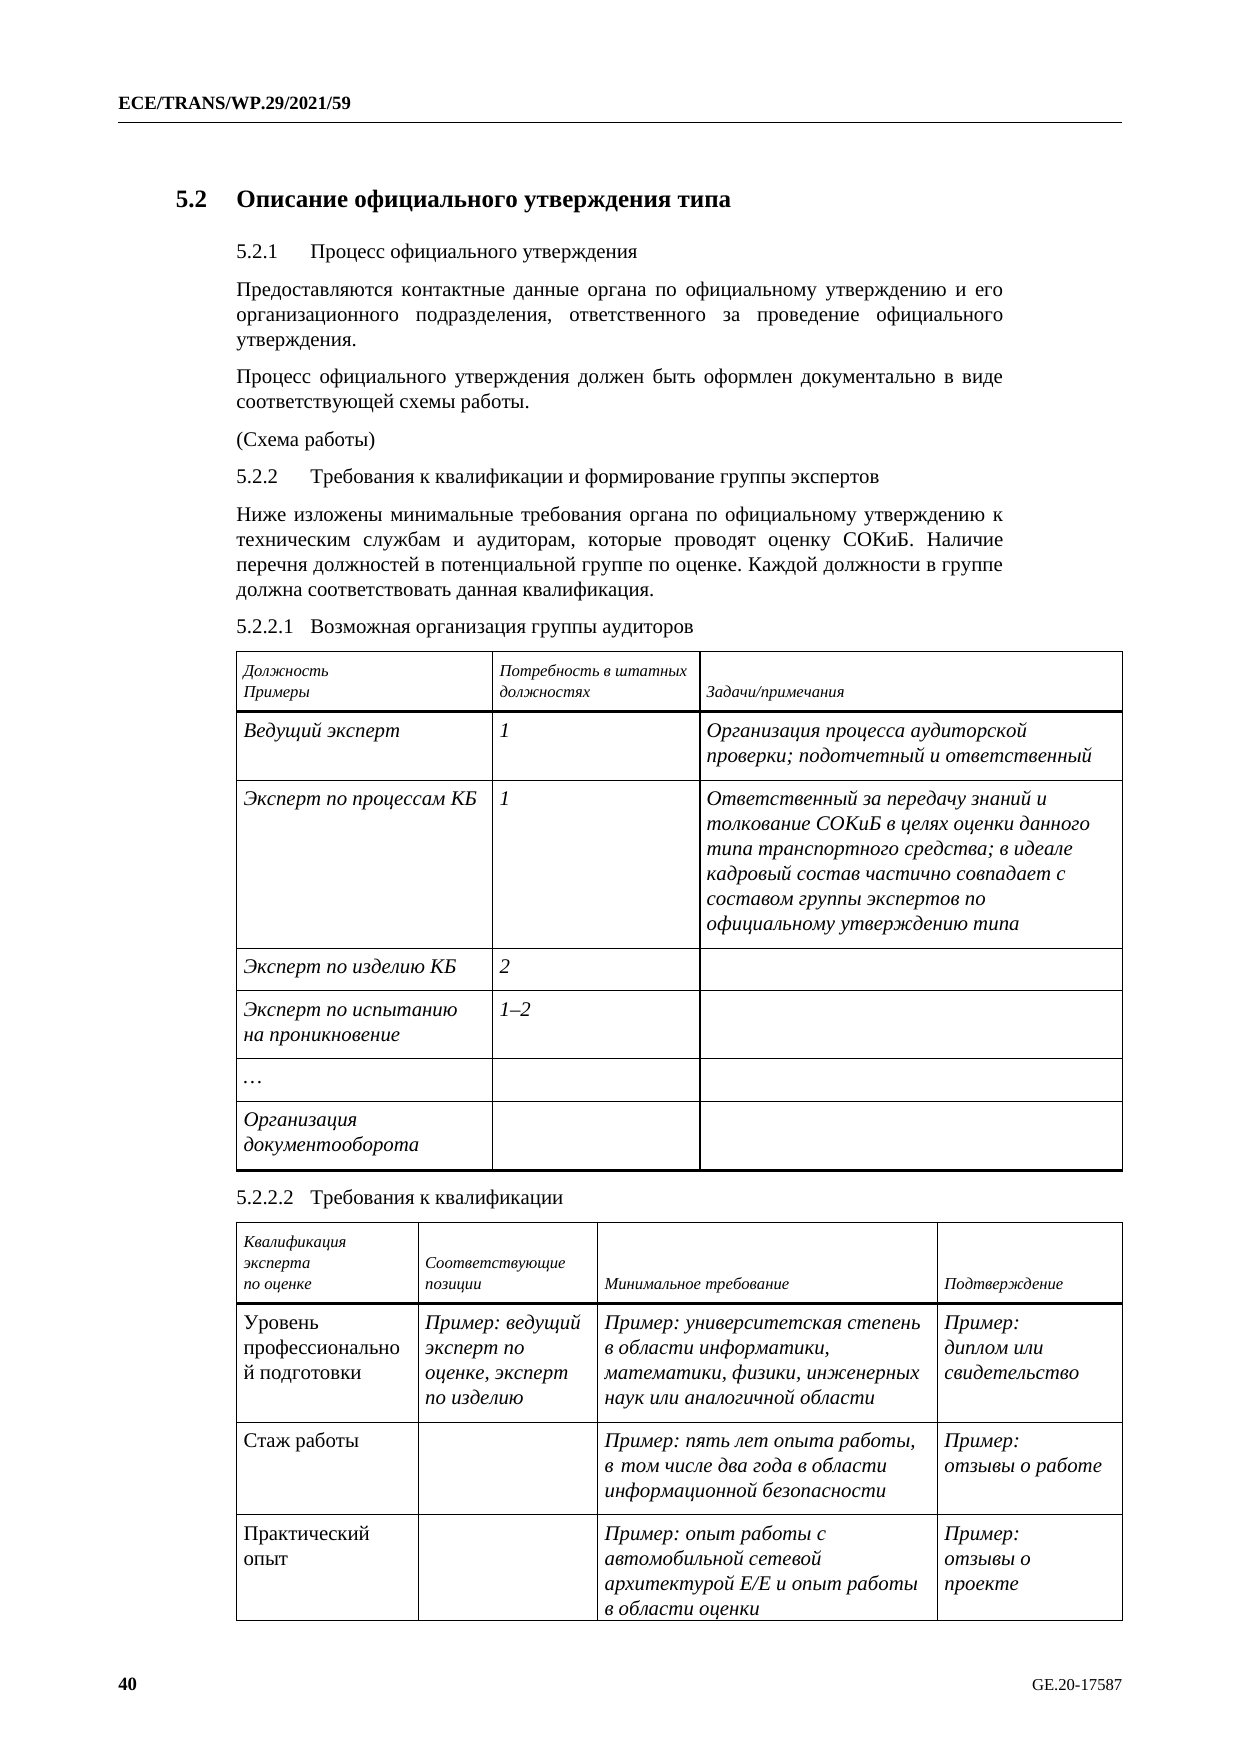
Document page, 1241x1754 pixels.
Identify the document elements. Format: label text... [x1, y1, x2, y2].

text Процесс официального утверждения должен быть оформлен документально в виде соответствующей схемы работы. [236, 363, 1004, 413]
text 5.2.1 Процесс официального утверждения [236, 238, 1004, 263]
text 5.2.2 Требования к квалификации и формирование группы экспертов [236, 463, 1004, 488]
table_cell … [237, 1059, 492, 1101]
table_cell Организация процесса аудиторской проверки; подотчетный и ответственный [701, 713, 1122, 780]
table_cell Пример: университетская степень в области информатики, математики, физики, инженерных наук или аналогичной области [598, 1305, 937, 1422]
table_cell [701, 1102, 1122, 1168]
table_cell [701, 991, 1122, 1058]
table_cell Эксперт по испытанию на проникновение [237, 991, 492, 1058]
text 5.2 Описание официального утверждения типа [118, 185, 1004, 213]
table_cell Ведущий эксперт [237, 713, 492, 780]
table_header Подтверждение [938, 1223, 1122, 1302]
table_cell [419, 1423, 597, 1514]
table_cell 1–2 [493, 991, 699, 1058]
table_cell Пример: отзывы о работе [938, 1423, 1122, 1514]
table_cell [701, 949, 1122, 990]
table_cell Пример: диплом или свидетельство [938, 1305, 1122, 1422]
table_cell [701, 1059, 1122, 1101]
table_cell 1 [493, 781, 699, 948]
table_cell Пример: ведущий эксперт по оценке, эксперт по изделию [419, 1305, 597, 1422]
table_cell [493, 1059, 699, 1101]
table_cell Эксперт по процессам КБ [237, 781, 492, 948]
table_cell [493, 1102, 699, 1168]
table_header Квалификация эксперта по оценке [237, 1223, 418, 1302]
table_header Задачи/примечания [701, 652, 1122, 710]
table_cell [598, 1515, 937, 1619]
text 5.2.2.1 Возможная организация группы аудиторов [236, 613, 1004, 638]
table_cell [419, 1515, 597, 1619]
table_cell Практический опыт [237, 1515, 418, 1619]
table_cell Пример: пять лет опыта работы, в том числе два года в области информационной безопасности [598, 1423, 937, 1514]
table_cell Эксперт по изделию КБ [237, 949, 492, 990]
table_cell 1 [493, 713, 699, 780]
table_header Минимальное требование [598, 1223, 937, 1302]
table_header Соответствующие позиции [419, 1223, 597, 1302]
text 5.2.2.2 Требования к квалификации [236, 1184, 1004, 1209]
table_cell Стаж работы [237, 1423, 418, 1514]
table_cell Организация документооборота [237, 1102, 492, 1168]
table_cell Пример: отзывы о проекте [938, 1515, 1122, 1619]
table_header Должность Примеры [237, 652, 492, 710]
table_cell Ответственный за передачу знаний и толкование СОКиБ в целях оценки данного типа транспортного средства; в идеале кадровый состав частично совпадает с составом группы экспертов по официальному утверждению типа [701, 781, 1122, 948]
text Ниже изложены минимальные требования органа по официальному утверждению к техническим службам и аудиторам, которые проводят оценку СОКиБ. Наличие перечня должностей в потенциальной группе по оценке. Каждой должности в группе должна соответствовать данная квалификация. [236, 501, 1004, 601]
table_cell 2 [493, 949, 699, 990]
text (Схема работы) [236, 426, 1004, 451]
table_cell Уровень профессиональной подготовки [237, 1305, 418, 1422]
table_header Потребность в штатных должностях [493, 652, 699, 710]
text Предоставляются контактные данные органа по официальному утверждению и его организационного подразделения, ответственного за проведение официального утверждения. [236, 276, 1004, 351]
